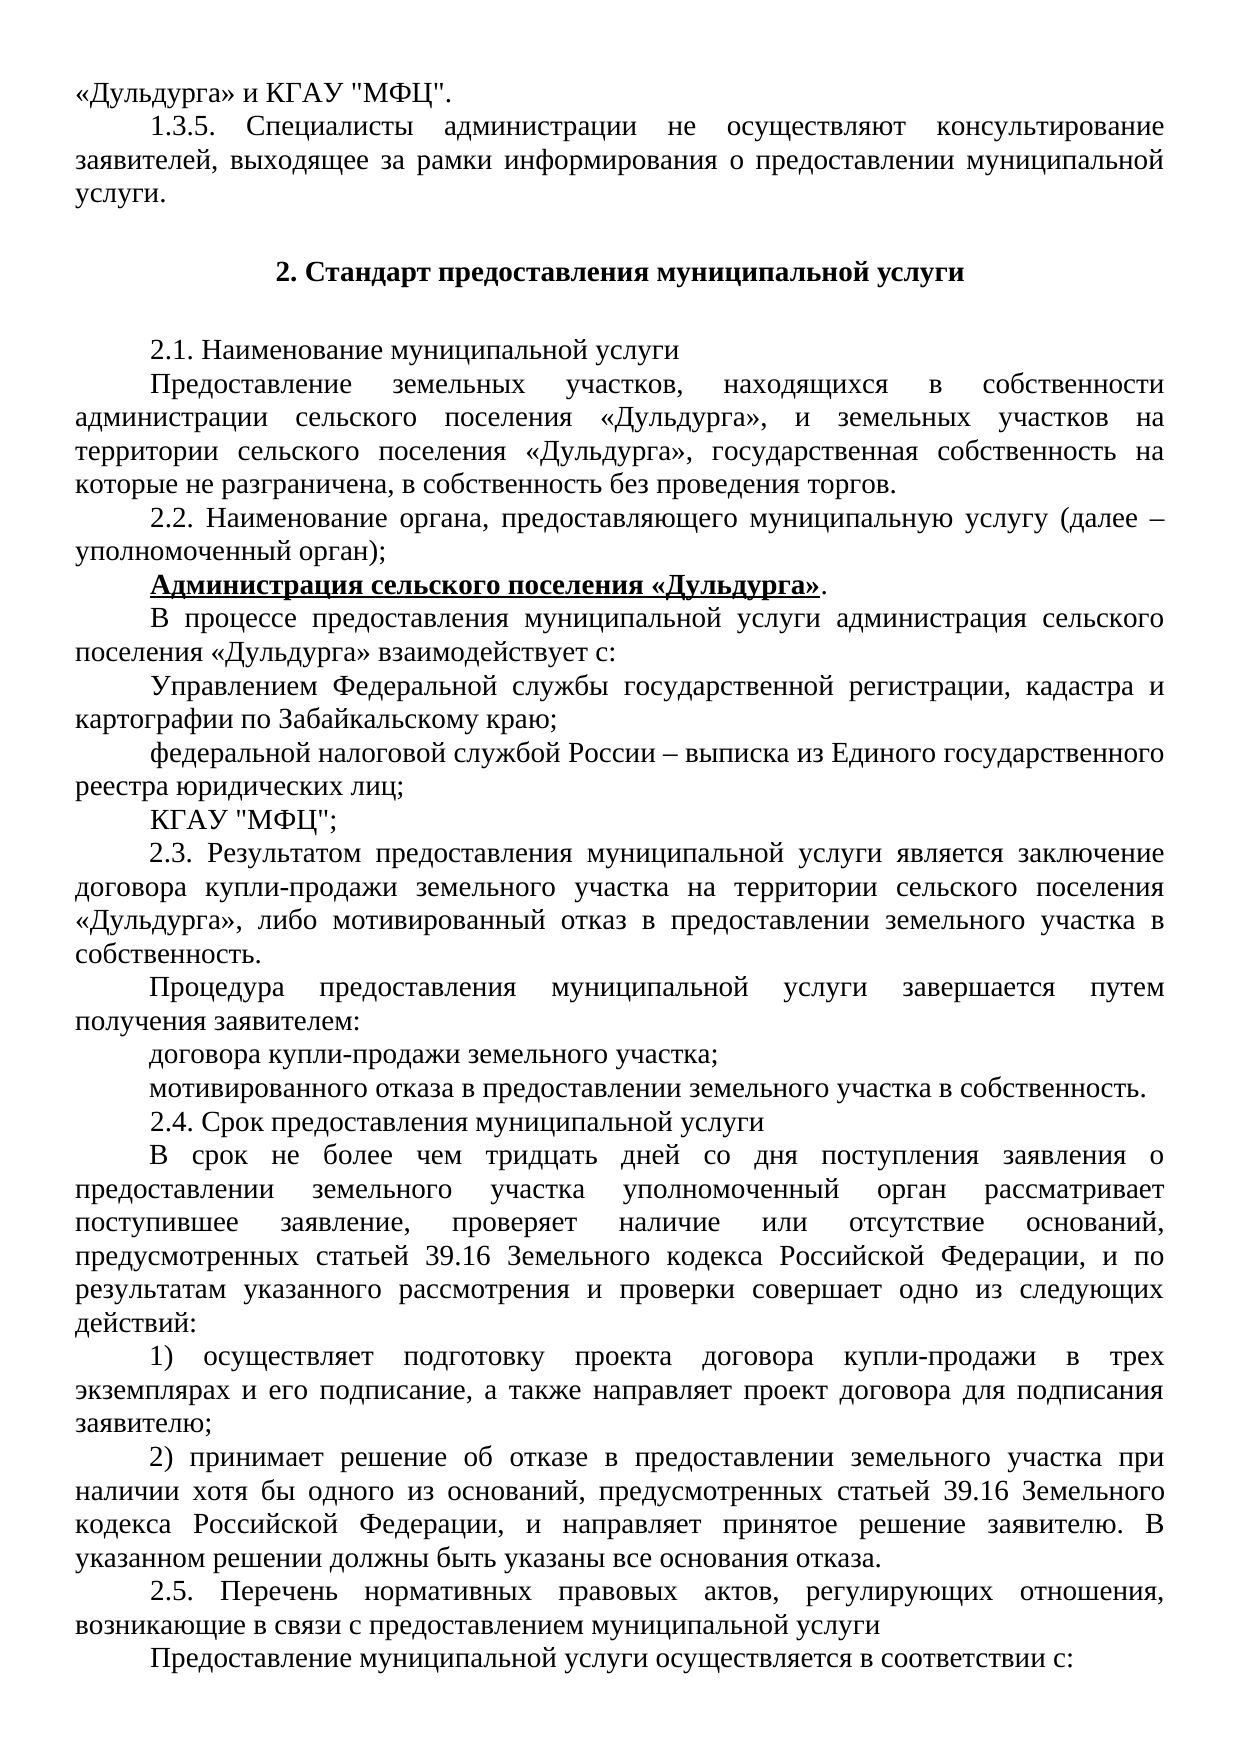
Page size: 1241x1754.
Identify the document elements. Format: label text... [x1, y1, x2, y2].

text 2.3. Результатом предоставления муниципальной услуги является заключение договора купли-продажи земельного участка на территории сельского поселения «Дульдурга», либо мотивированный отказ в предоставлении земельного участка в собственность. [75, 835, 1165, 969]
text 2) принимает решение об отказе в предоставлении земельного участка при наличии хотя бы одного из оснований, предусмотренных статьей 39.16 Земельного кодекса Российской Федерации, и направляет принятое решение заявителю. В указанном решении должны быть указаны все основания отказа. [75, 1439, 1165, 1573]
text федеральной налоговой службой России – выписка из Единого государственного реестра юридических лиц; [75, 735, 1165, 802]
text Предоставление муниципальной услуги осуществляется в соответствии с: [75, 1640, 1165, 1674]
text КГАУ "МФЦ"; [75, 802, 1165, 835]
text 1.3.5. Специалисты администрации не осуществляют консультирование заявителей, выходящее за рамки информирования о предоставлении муниципальной услуги. [75, 108, 1165, 209]
text 2.4. Срок предоставления муниципальной услуги [75, 1104, 1165, 1137]
text 2.1. Наименование муниципальной услуги [75, 332, 1165, 366]
text Администрация сельского поселения «Дульдурга». [75, 567, 1165, 601]
text 2.2. Наименование органа, предоставляющего муниципальную услугу (далее – уполномоченный орган); [75, 500, 1165, 567]
text В процессе предоставления муниципальной услуги администрация сельского поселения «Дульдурга» взаимодействует с: [75, 601, 1165, 668]
text мотивированного отказа в предоставлении земельного участка в собственность. [75, 1070, 1165, 1104]
text договора купли-продажи земельного участка; [75, 1037, 1165, 1070]
text В срок не более чем тридцать дней со дня поступления заявления о предоставлении земельного участка уполномоченный орган рассматривает поступившее заявление, проверяет наличие или отсутствие оснований, предусмотренных статьей 39.16 Земельного кодекса Российской Федерации, и по результатам указанного рассмотрения и проверки совершает одно из следующих действий: [75, 1137, 1165, 1338]
text 2.5. Перечень нормативных правовых актов, регулирующих отношения, возникающие в связи с предоставлением муниципальной услуги [75, 1573, 1165, 1640]
text Управлением Федеральной службы государственной регистрации, кадастра и картографии по Забайкальскому краю; [75, 668, 1165, 735]
subtitle 2. Стандарт предоставления муниципальной услуги [75, 254, 1165, 287]
text Процедура предоставления муниципальной услуги завершается путем получения заявителем: [75, 969, 1165, 1037]
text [75, 75, 1165, 108]
text 1) осуществляет подготовку проекта договора купли-продажи в трех экземплярах и его подписание, а также направляет проект договора для подписания заявителю; [75, 1338, 1165, 1439]
text Предоставление земельных участков, находящихся в собственности администрации сельского поселения «Дульдурга», и земельных участков на территории сельского поселения «Дульдурга», государственная собственность на которые не разграничена, в собственность без проведения торгов. [75, 366, 1165, 500]
